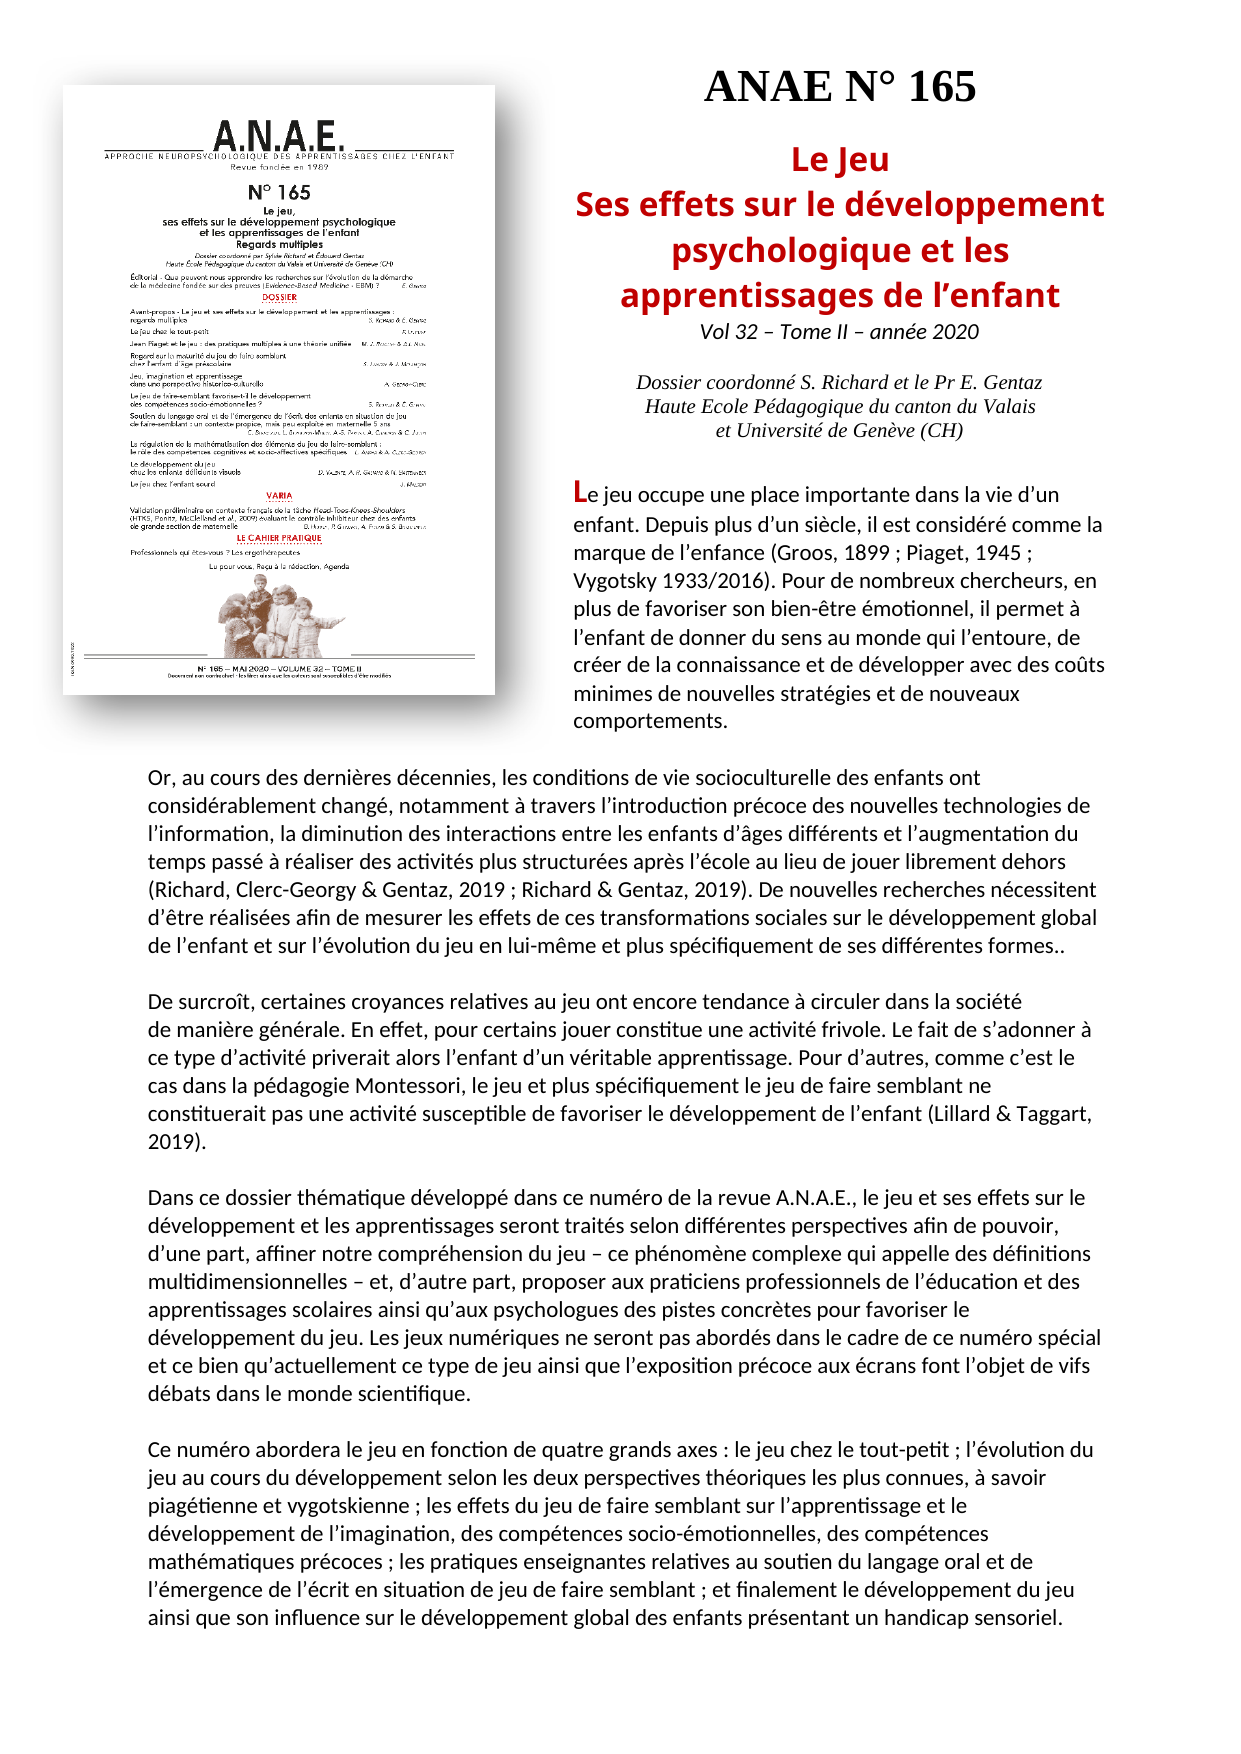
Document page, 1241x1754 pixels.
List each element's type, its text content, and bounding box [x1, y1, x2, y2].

text Dans ce dossier thématique développé dans ce numéro de la revue A.N.A.E., le jeu et ses effets sur le développement et les apprentissages seront traités selon différentes perspectives afin de pouvoir, d’une part, affiner notre compréhension du jeu – ce phénomène complexe qui appelle des définitions multidimensionnelles – et, d’autre part, proposer aux praticiens professionnels de l’éducation et des apprentissages scolaires ainsi qu’aux psychologues des pistes concrètes pour favoriser le développement du jeu. Les jeux numériques ne seront pas abordés dans le cadre de ce numéro spécial et ce bien qu’actuellement ce type de jeu ainsi que l’exposition précoce aux écrans font l’objet de vifs débats dans le monde scientifique. [148, 1183, 1107, 1407]
text Ce numéro abordera le jeu en fonction de quatre grands axes : le jeu chez le tout-petit ; l’évolution du jeu au cours du développement selon les deux perspectives théoriques les plus connues, à savoir piagétienne et vygotskienne ; les effets du jeu de faire semblant sur l’apprentissage et le développement de l’imagination, des compétences socio-émotionnelles, des compétences mathématiques précoces ; les pratiques enseignantes relatives au soutien du langage oral et de l’émergence de l’écrit en situation de jeu de faire semblant ; et finalement le développement du jeu ainsi que son influence sur le développement global des enfants présentant un handicap sensoriel. [148, 1435, 1107, 1631]
text et Université de Genève (CH) [543, 418, 1107, 442]
text Le jeu occupe une place importante dans la vie d’un enfant. Depuis plus d’un siècle, il est considéré comme la marque de l’enfance (Groos, 1899 ; Piaget, 1945 ; Vygotsky 1933/2016). Pour de nombreux chercheurs, en plus de favoriser son bien-être émotionnel, il permet à l’enfant de donner du sens au monde qui l’entoure, de créer de la connaissance et de développer avec des coûts minimes de nouvelles stratégies et de nouveaux comportements. [514, 470, 1107, 735]
picture [63, 85, 495, 695]
text Vol 32 – Tome II – année 2020 [543, 317, 1107, 346]
text Ses effets sur le développement psychologique et les apprentissages de l’enfant [543, 181, 1107, 317]
text Haute Ecole Pédagogique du canton du Valais [543, 394, 1107, 418]
text Le Jeu [543, 136, 1107, 181]
text de manière générale. En effet, pour certains jouer constitue une activité frivole. Le fait de s’adonner à ce type d’activité priverait alors l’enfant d’un véritable apprentissage. Pour d’autres, comme c’est le cas dans la pédagogie Montessori, le jeu et plus spécifiquement le jeu de faire semblant ne constituerait pas une activité susceptible de favoriser le développement de l’enfant (Lillard & Taggart, 2019). [148, 1015, 1107, 1155]
text Dossier coordonné S. Richard et le Pr E. Gentaz [543, 369, 1107, 394]
text Or, au cours des dernières décennies, les conditions de vie socioculturelle des enfants ont considérablement changé, notamment à travers l’introduction précoce des nouvelles technologies de l’information, la diminution des interactions entre les enfants d’âges différents et l’augmentation du temps passé à réaliser des activités plus structurées après l’école au lieu de jouer librement dehors (Richard, Clerc-Georgy & Gentaz, 2019 ; Richard & Gentaz, 2019). De nouvelles recherches nécessitent d’être réalisées afin de mesurer les effets de ces transformations sociales sur le développement global de l’enfant et sur l’évolution du jeu en lui-même et plus spécifiquement de ses différentes formes.. [148, 763, 1107, 959]
text ANAE N° 165 [148, 59, 1107, 112]
text De surcroît, certaines croyances relatives au jeu ont encore tendance à circuler dans la société [148, 987, 1107, 1015]
